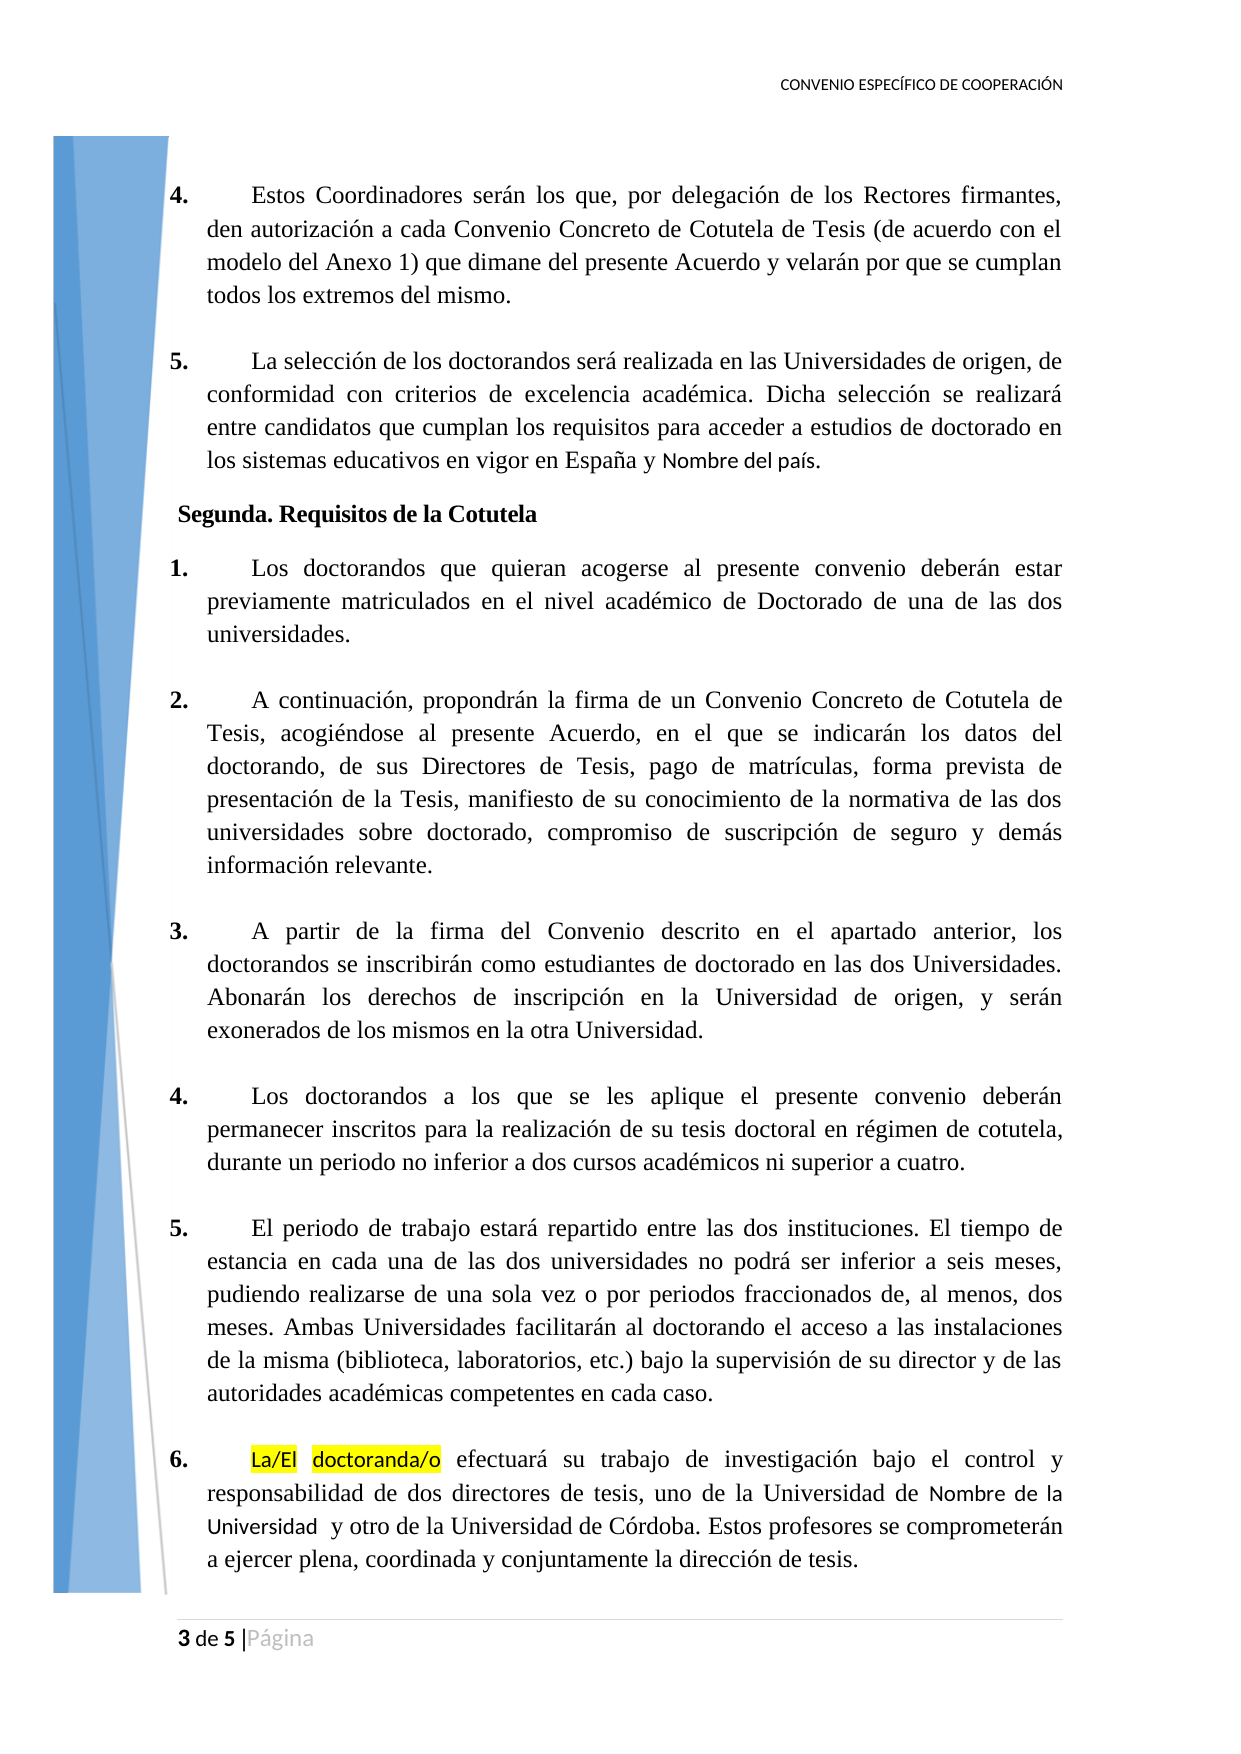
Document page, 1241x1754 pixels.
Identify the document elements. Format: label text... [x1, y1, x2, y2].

list La selección de los doctorandos será realizada en las Universidades de origen, de conformidad con criterios de excelencia académica. Dicha selección se realizará entre candidatos que cumplan los requisitos para acceder a estudios de doctorado en los sistemas educativos en vigor en España y . [169, 346, 1063, 474]
subtitle Segunda. Requisitos de la Cotutela [177, 499, 1063, 528]
list Los doctorandos a los que se les aplique el presente convenio deberán permanecer inscritos para la realización de su tesis doctoral en régimen de cotutela, durante un periodo no inferior a dos cursos académicos ni superior a cuatro. [169, 1081, 1063, 1176]
list A partir de la firma del Convenio descrito en el apartado anterior, los doctorandos se inscribirán como estudiantes de doctorado en las dos Universidades. Abonarán los derechos de inscripción en la Universidad de origen, y serán exonerados de los mismos en la otra Universidad. [169, 916, 1063, 1044]
list Estos Coordinadores serán los que, por delegación de los Rectores firmantes, den autorización a cada Convenio Concreto de Cotutela de Tesis (de acuerdo con el modelo del Anexo 1) que dimane del presente Acuerdo y velarán por que se cumplan todos los extremos del mismo. [169, 181, 1063, 308]
list Los doctorandos que quieran acogerse al presente convenio deberán estar previamente matriculados en el nivel académico de Doctorado de una de las dos universidades. [169, 553, 1063, 647]
list El periodo de trabajo estará repartido entre las dos instituciones. El tiempo de estancia en cada una de las dos universidades no podrá ser inferior a seis meses, pudiendo realizarse de una sola vez o por periodos fraccionados de, al menos, dos meses. Ambas Universidades facilitarán al doctorando el acceso a las instalaciones de la misma (biblioteca, laboratorios, etc.) bajo la supervisión de su director y de las autoridades académicas competentes en cada caso. [169, 1213, 1063, 1407]
list efectuará su trabajo de investigación bajo el control y responsabilidad de dos directores de tesis, uno de la Universidad de y otro de la Universidad de Córdoba. Estos profesores se comprometerán a ejercer plena, coordinada y conjuntamente la dirección de tesis. [169, 1444, 1063, 1573]
picture [15, 136, 172, 1595]
list A continuación, propondrán la firma de un Convenio Concreto de Cotutela de Tesis, acogiéndose al presente Acuerdo, en el que se indicarán los datos del doctorando, de sus Directores de Tesis, pago de matrículas, forma prevista de presentación de la Tesis, manifiesto de su conocimiento de la normativa de las dos universidades sobre doctorado, compromiso de suscripción de seguro y demás información relevante. [169, 685, 1063, 879]
